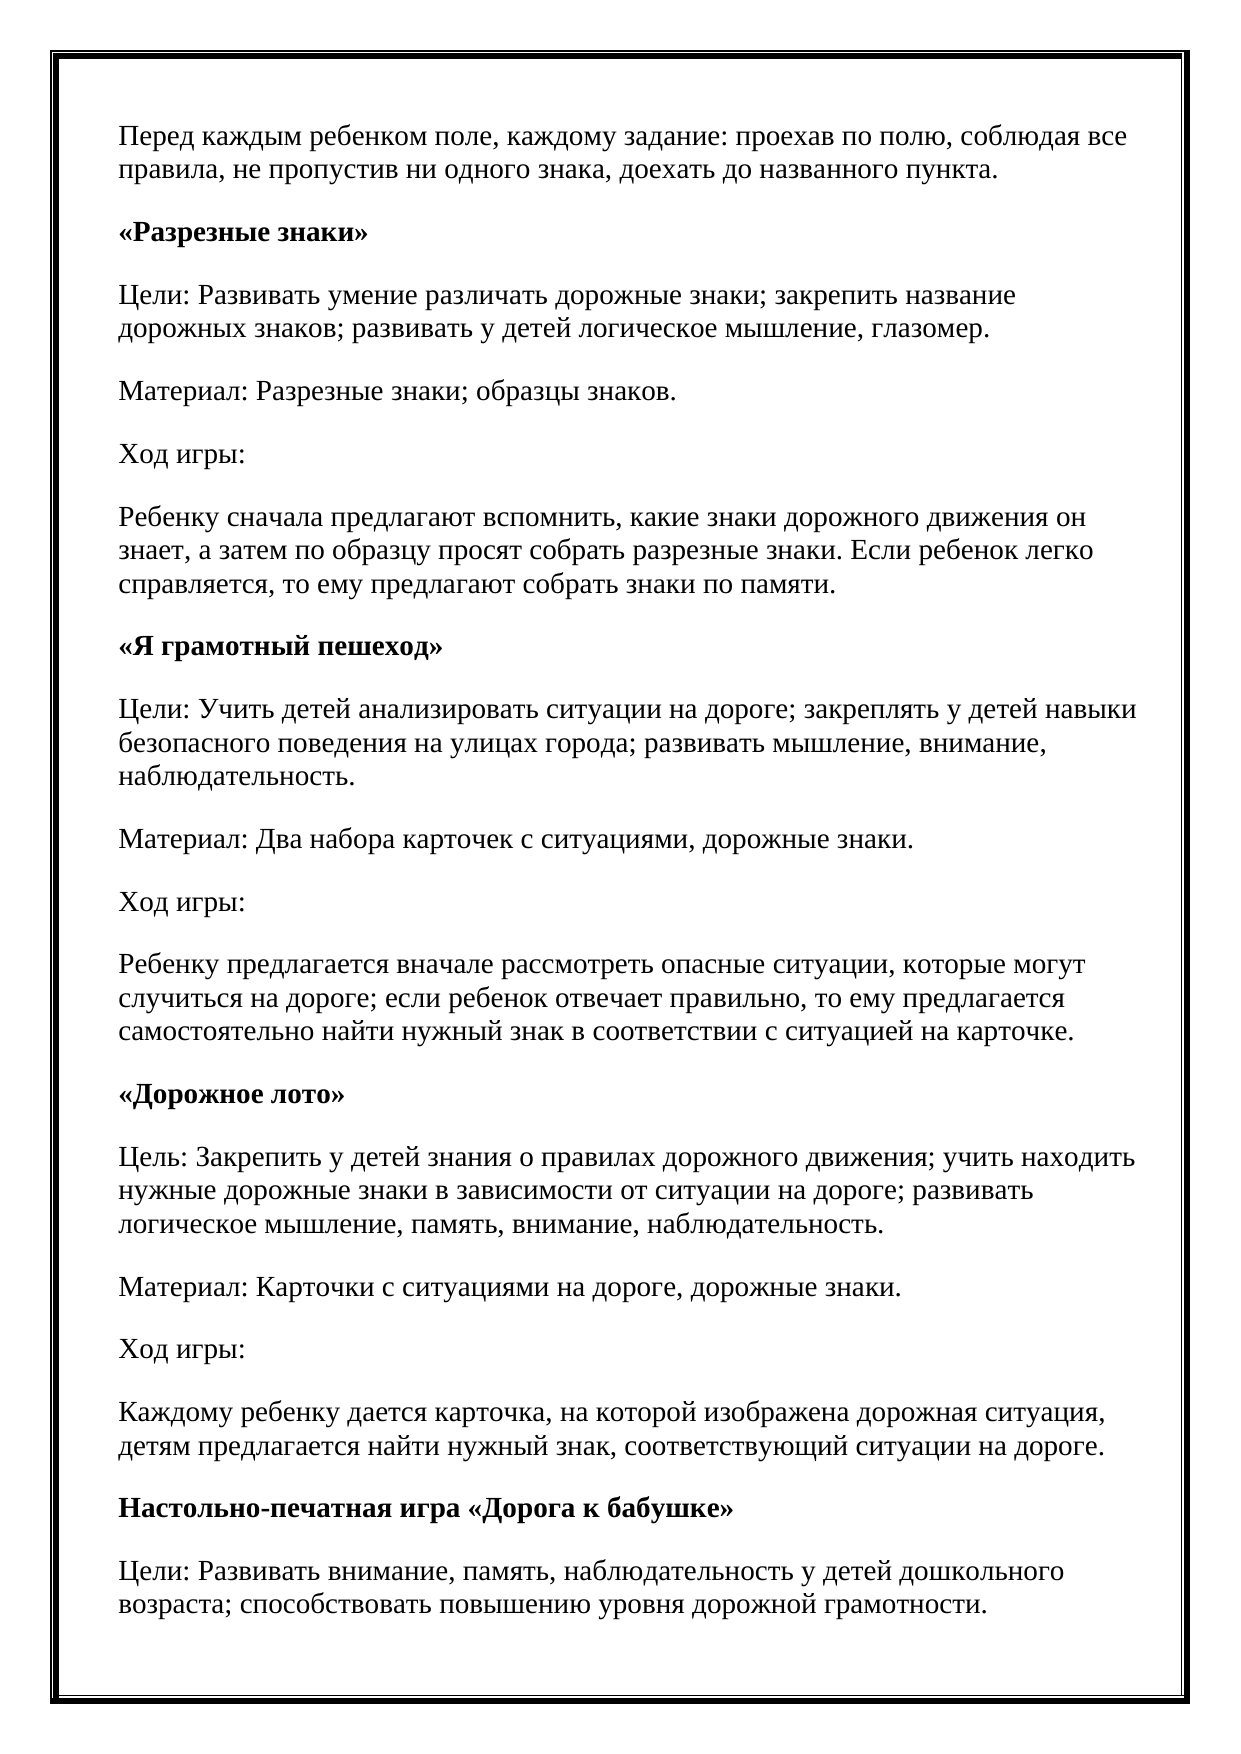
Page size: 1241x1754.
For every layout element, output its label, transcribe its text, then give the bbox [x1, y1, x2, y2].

text Материал: Разрезные знаки; образцы знаков. [118, 373, 1152, 407]
text Цели: Развивать умение различать дорожные знаки; закрепить название дорожных знаков; развивать у детей логическое мышление, глазомер. [118, 277, 1152, 344]
text Ребенку сначала предлагают вспомнить, какие знаки дорожного движения он знает, а затем по образцу просят собрать разрезные знаки. Если ребенок легко справляется, то ему предлагают собрать знаки по памяти. [118, 499, 1152, 599]
text Материал: Два набора карточек с ситуациями, дорожные знаки. [118, 821, 1152, 854]
text Ход игры: [118, 884, 1152, 917]
text «Разрезные знаки» [118, 214, 1152, 248]
text Цели: Развивать внимание, память, наблюдательность у детей дошкольного возраста; способствовать повышению уровня дорожной грамотности. [118, 1553, 1152, 1620]
text Цель: Закрепить у детей знания о правилах дорожного движения; учить находить нужные дорожные знаки в зависимости от ситуации на дороге; развивать логическое мышление, память, внимание, наблюдательность. [118, 1139, 1152, 1239]
text Каждому ребенку дается карточка, на которой изображена дорожная ситуация, детям предлагается найти нужный знак, соответствующий ситуации на дороге. [118, 1394, 1152, 1461]
text Ребенку предлагается вначале рассмотреть опасные ситуации, которые могут случиться на дороге; если ребенок отвечает правильно, то ему предлагается самостоятельно найти нужный знак в соответствии с ситуацией на карточке. [118, 946, 1152, 1047]
text Настольно-печатная игра «Дорога к бабушке» [118, 1490, 1152, 1524]
text «Дорожное лото» [118, 1076, 1152, 1110]
text Перед каждым ребенком поле, каждому задание: проехав по полю, соблюдая все правила, не пропустив ни одного знака, доехать до названного пункта. [118, 118, 1152, 185]
text Материал: Карточки с ситуациями на дороге, дорожные знаки. [118, 1269, 1152, 1302]
text Цели: Учить детей анализировать ситуации на дороге; закреплять у детей навыки безопасного поведения на улицах города; развивать мышление, внимание, наблюдательность. [118, 691, 1152, 792]
text «Я грамотный пешеход» [118, 628, 1152, 662]
text Ход игры: [118, 436, 1152, 469]
text Ход игры: [118, 1331, 1152, 1365]
